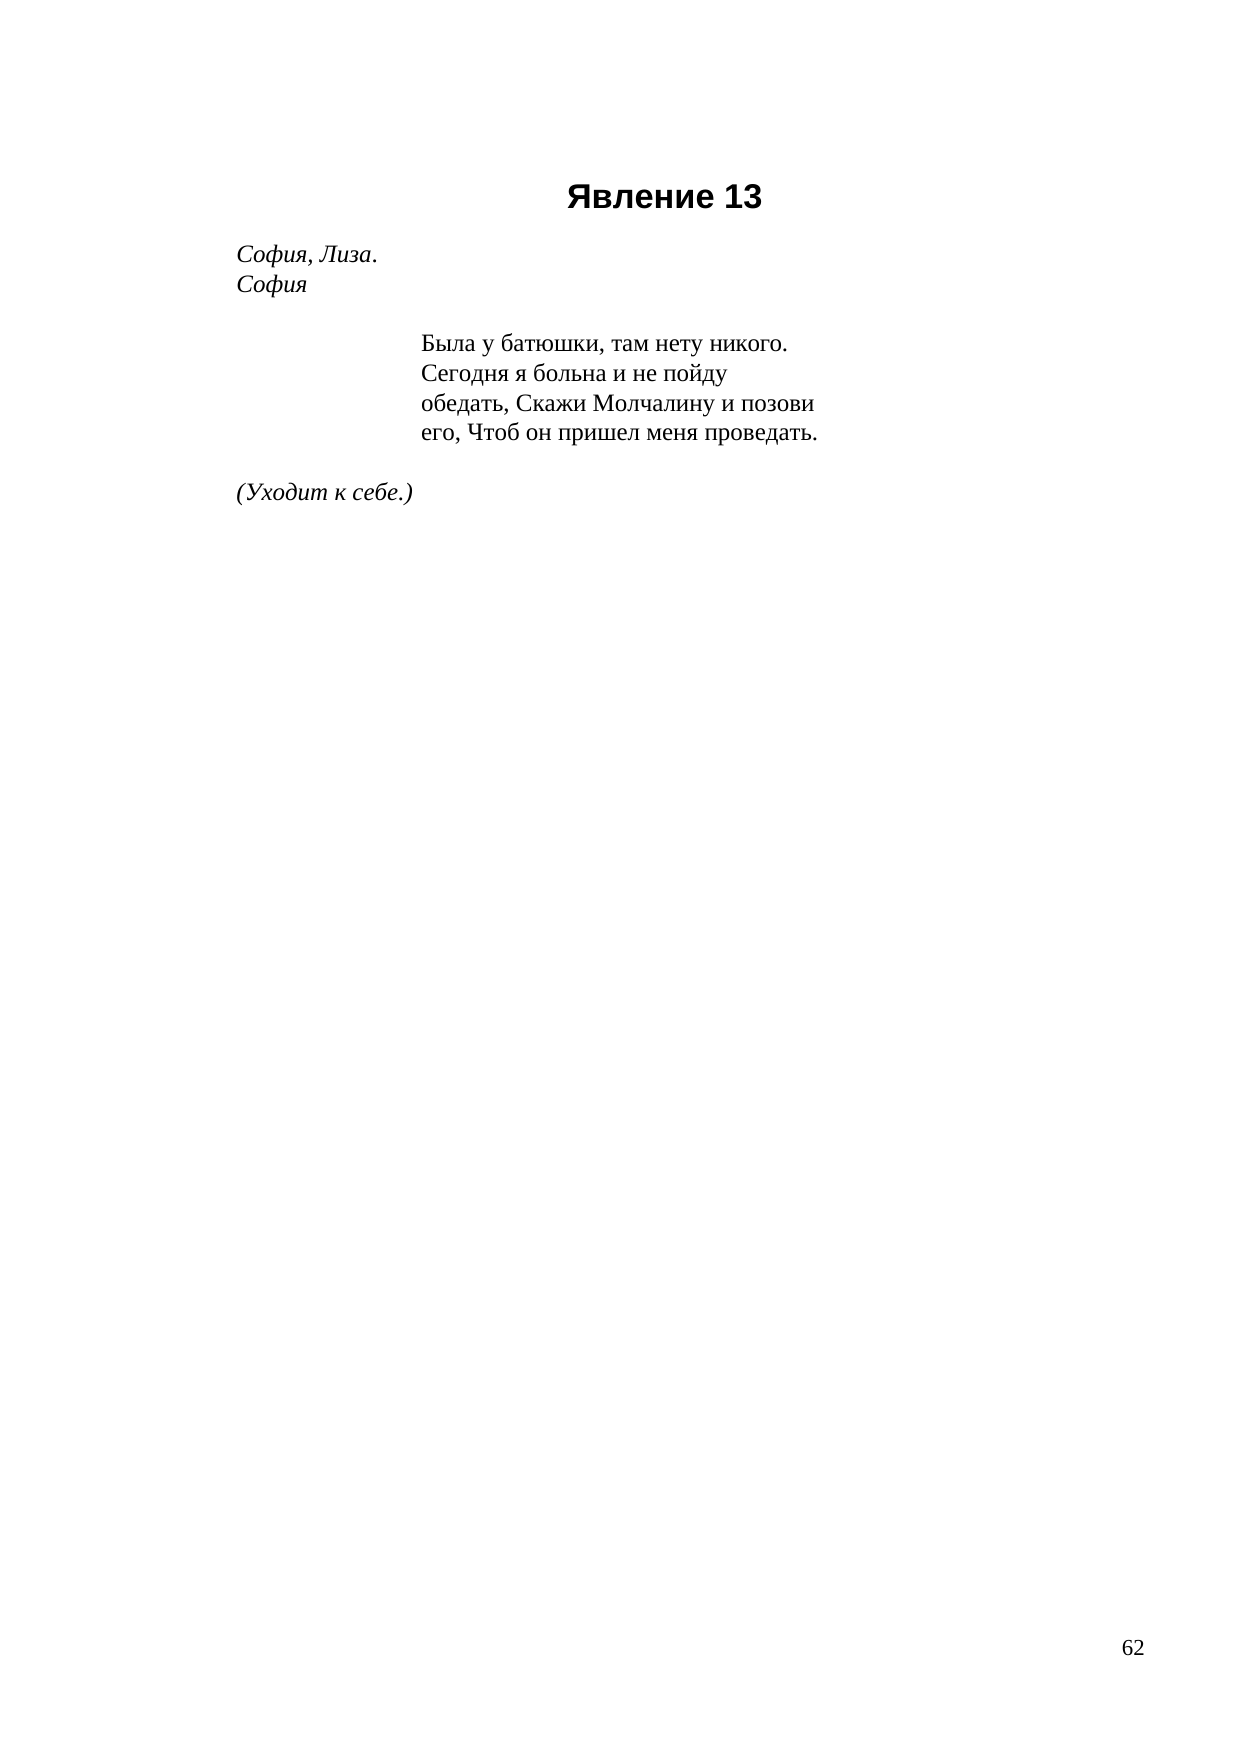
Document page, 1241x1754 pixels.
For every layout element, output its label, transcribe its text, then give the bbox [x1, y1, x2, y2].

text Была у батюшки, там нету никого. Сегодня я больна и не пойду обедать, Скажи Молчалину и позови его, Чтоб он пришел меня проведать. [421, 328, 820, 446]
text Явление 13 [252, 176, 1077, 216]
text (Уходит к себе.) [236, 477, 1167, 506]
text София, Лиза. София [236, 239, 379, 298]
